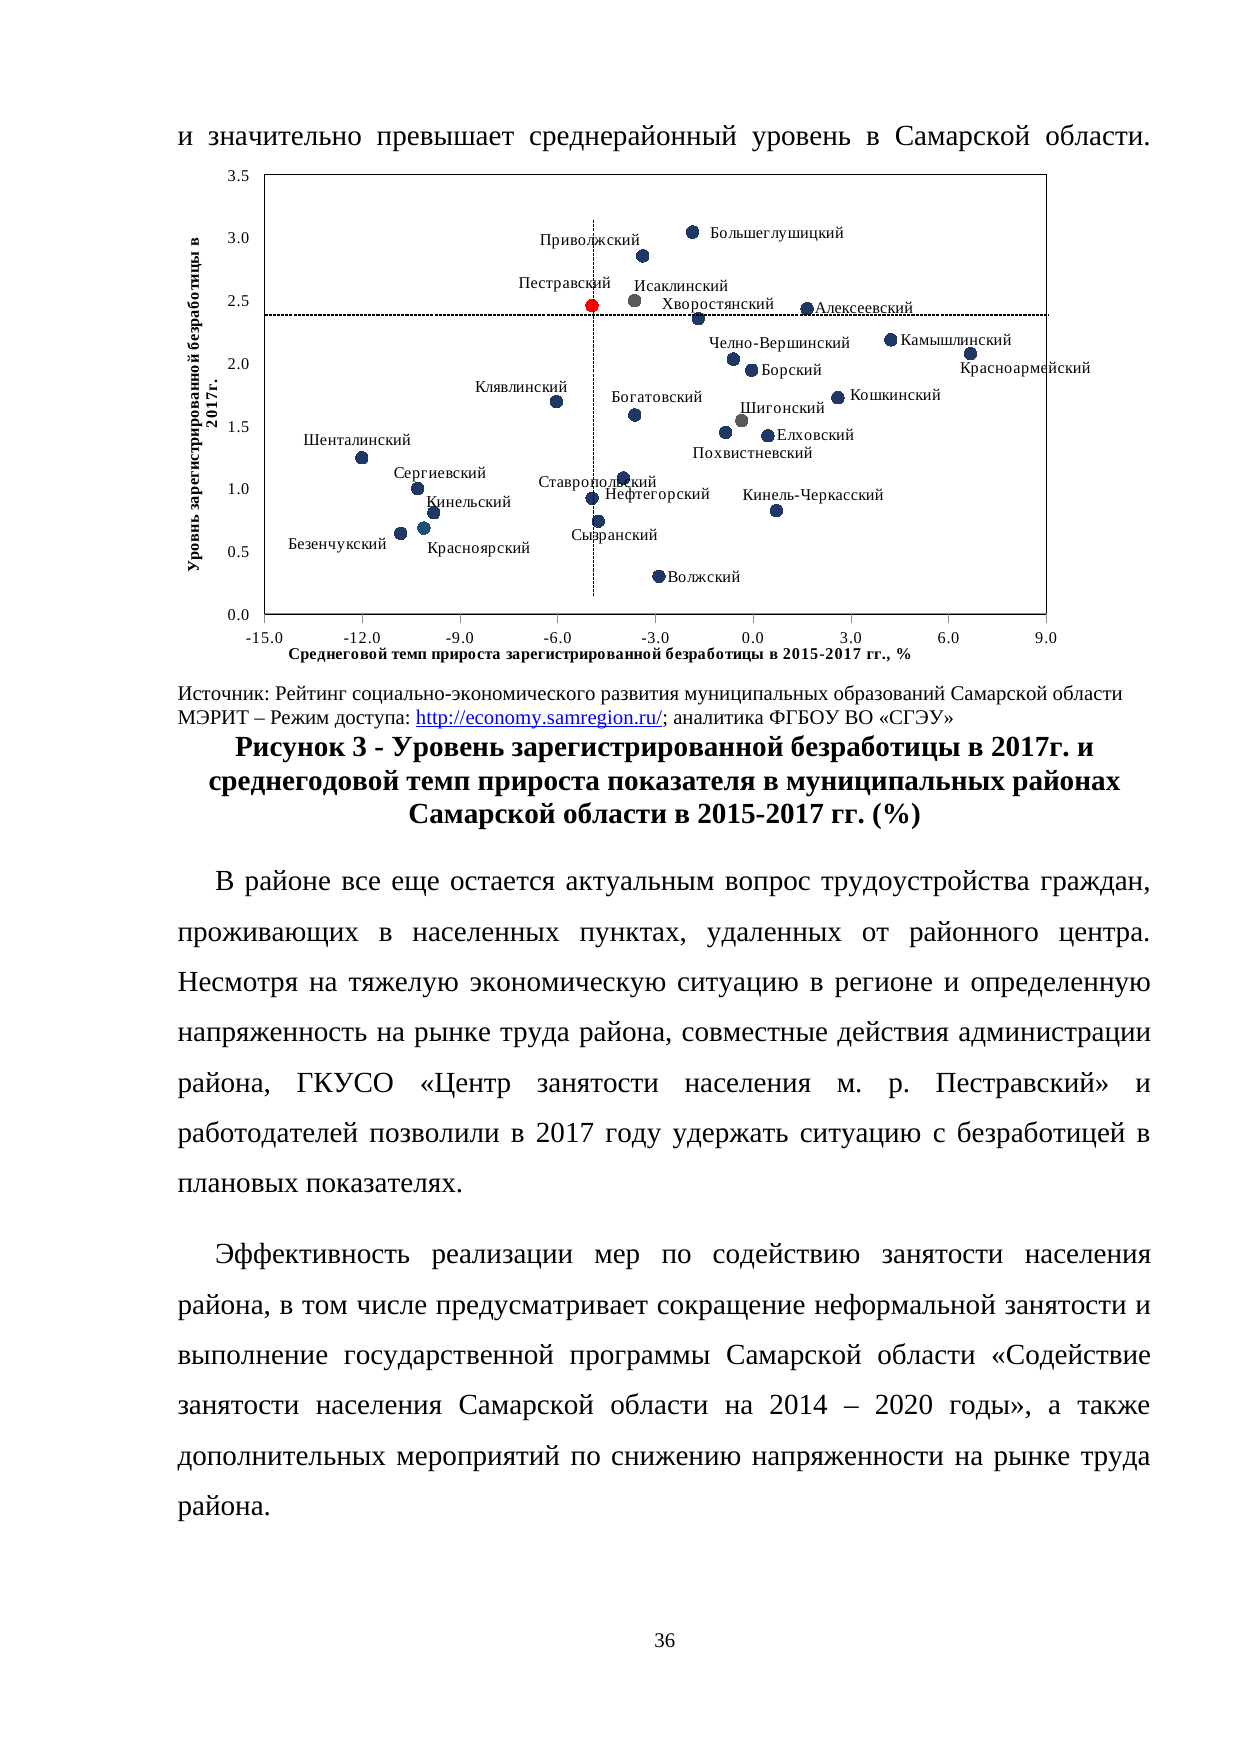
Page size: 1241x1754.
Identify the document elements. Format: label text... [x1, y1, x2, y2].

text Источник: Рейтинг социально-экономического развития муниципальных образований Самарской области МЭРИТ – Режим доступа: http://economy.samregion.ru/; аналитика ФГБОУ ВО «СГЭУ» [177, 681, 1152, 729]
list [177, 118, 1152, 667]
text В районе все еще остается актуальным вопрос трудоустройства граждан, проживающих в населенных пунктах, удаленных от районного центра. Несмотря на тяжелую экономическую ситуацию в регионе и определенную напряженность на рынке труда района, совместные действия администрации района, ГКУСО «Центр занятости населения м. р. Пестравский» и работодателей позволили в 2017 году удержать ситуацию с безработицей в плановых показателях. [177, 863, 1152, 1199]
list среднегодовой темп прироста показателя в муниципальных районах [177, 763, 1152, 796]
list Рисунок 3 - Уровень зарегистрированной безработицы в 2017г. и [177, 729, 1152, 763]
text Эффективность реализации мер по содействию занятости населения района, в том числе предусматривает сокращение неформальной занятости и выполнение государственной программы Самарской области «Содействие занятости населения Самарской области на 2014 – 2020 годы», а также дополнительных мероприятий по снижению напряженности на рынке труда района. [177, 1237, 1152, 1522]
list Самарской области в 2015-2017 гг. (%) [177, 796, 1152, 830]
